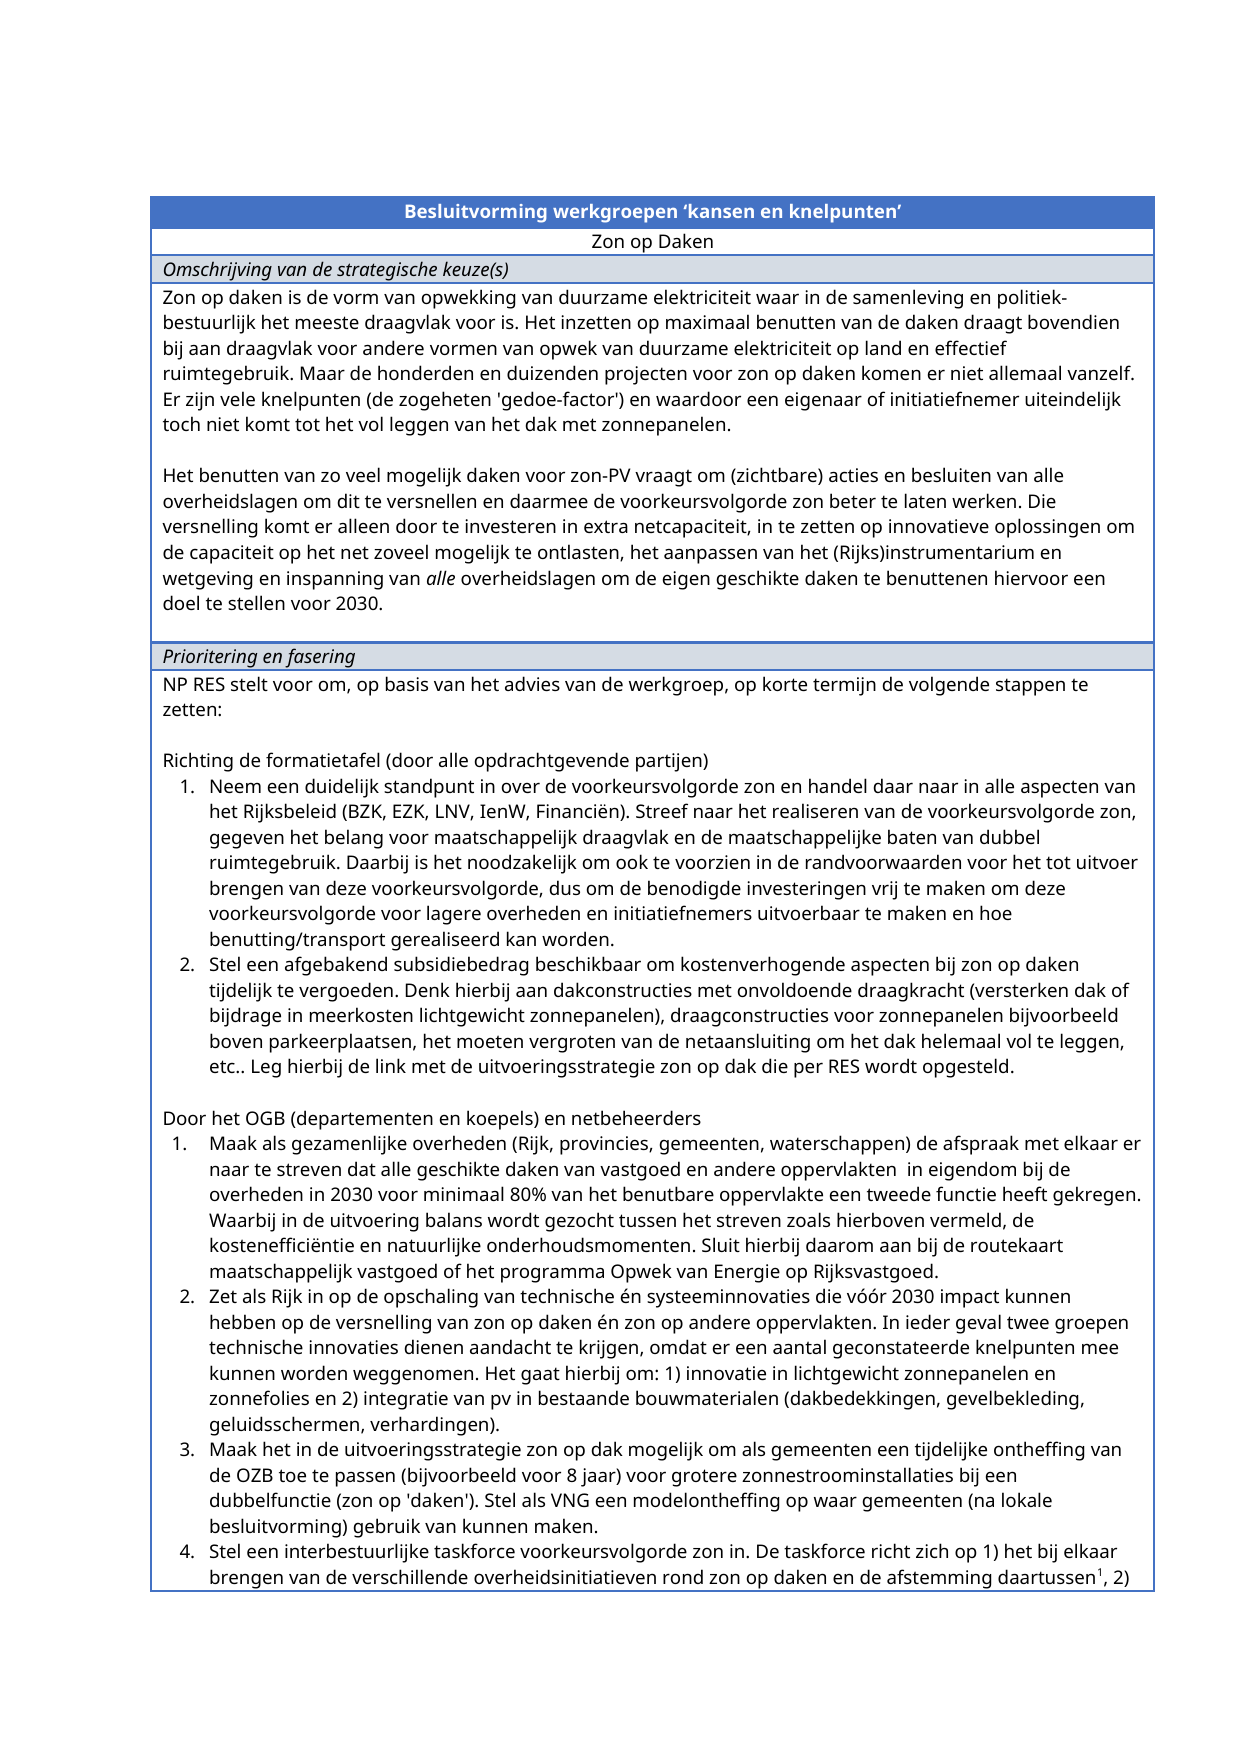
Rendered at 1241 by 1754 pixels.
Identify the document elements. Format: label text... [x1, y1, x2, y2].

table_cell Zon op daken is de vorm van opwekking van duurzame elektriciteit waar in de samenleving en politiek-bestuurlijk het meeste draagvlak voor is. Het inzetten op maximaal benutten van de daken draagt bovendien bij aan draagvlak voor andere vormen van opwek van duurzame elektriciteit op land en effectief ruimtegebruik. Maar de honderden en duizenden projecten voor zon op daken komen er niet allemaal vanzelf. Er zijn vele knelpunten (de zogeheten 'gedoe-factor') en waardoor een eigenaar of initiatiefnemer uiteindelijk toch niet komt tot het vol leggen van het dak met zonnepanelen. Het benutten van zo veel mogelijk daken voor zon-PV vraagt om (zichtbare) acties en besluiten van alle overheidslagen om dit te versnellen en daarmee de voorkeursvolgorde zon beter te laten werken. Die versnelling komt er alleen door te investeren in extra netcapaciteit, in te zetten op innovatieve oplossingen om de capaciteit op het net zoveel mogelijk te ontlasten, het aanpassen van het (Rijks)instrumentarium en wetgeving en inspanning van alle overheidslagen om de eigen geschikte daken te benuttenen hiervoor een doel te stellen voor 2030. [152, 284, 1153, 641]
table_cell Prioritering en fasering [152, 644, 1153, 669]
table_cell Omschrijving van de strategische keuze(s) [152, 256, 1153, 282]
table_header Besluitvorming werkgroepen ‘kansen en knelpunten’ [152, 198, 1153, 227]
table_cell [152, 671, 1153, 1590]
table_cell Zon op Daken [152, 229, 1153, 254]
